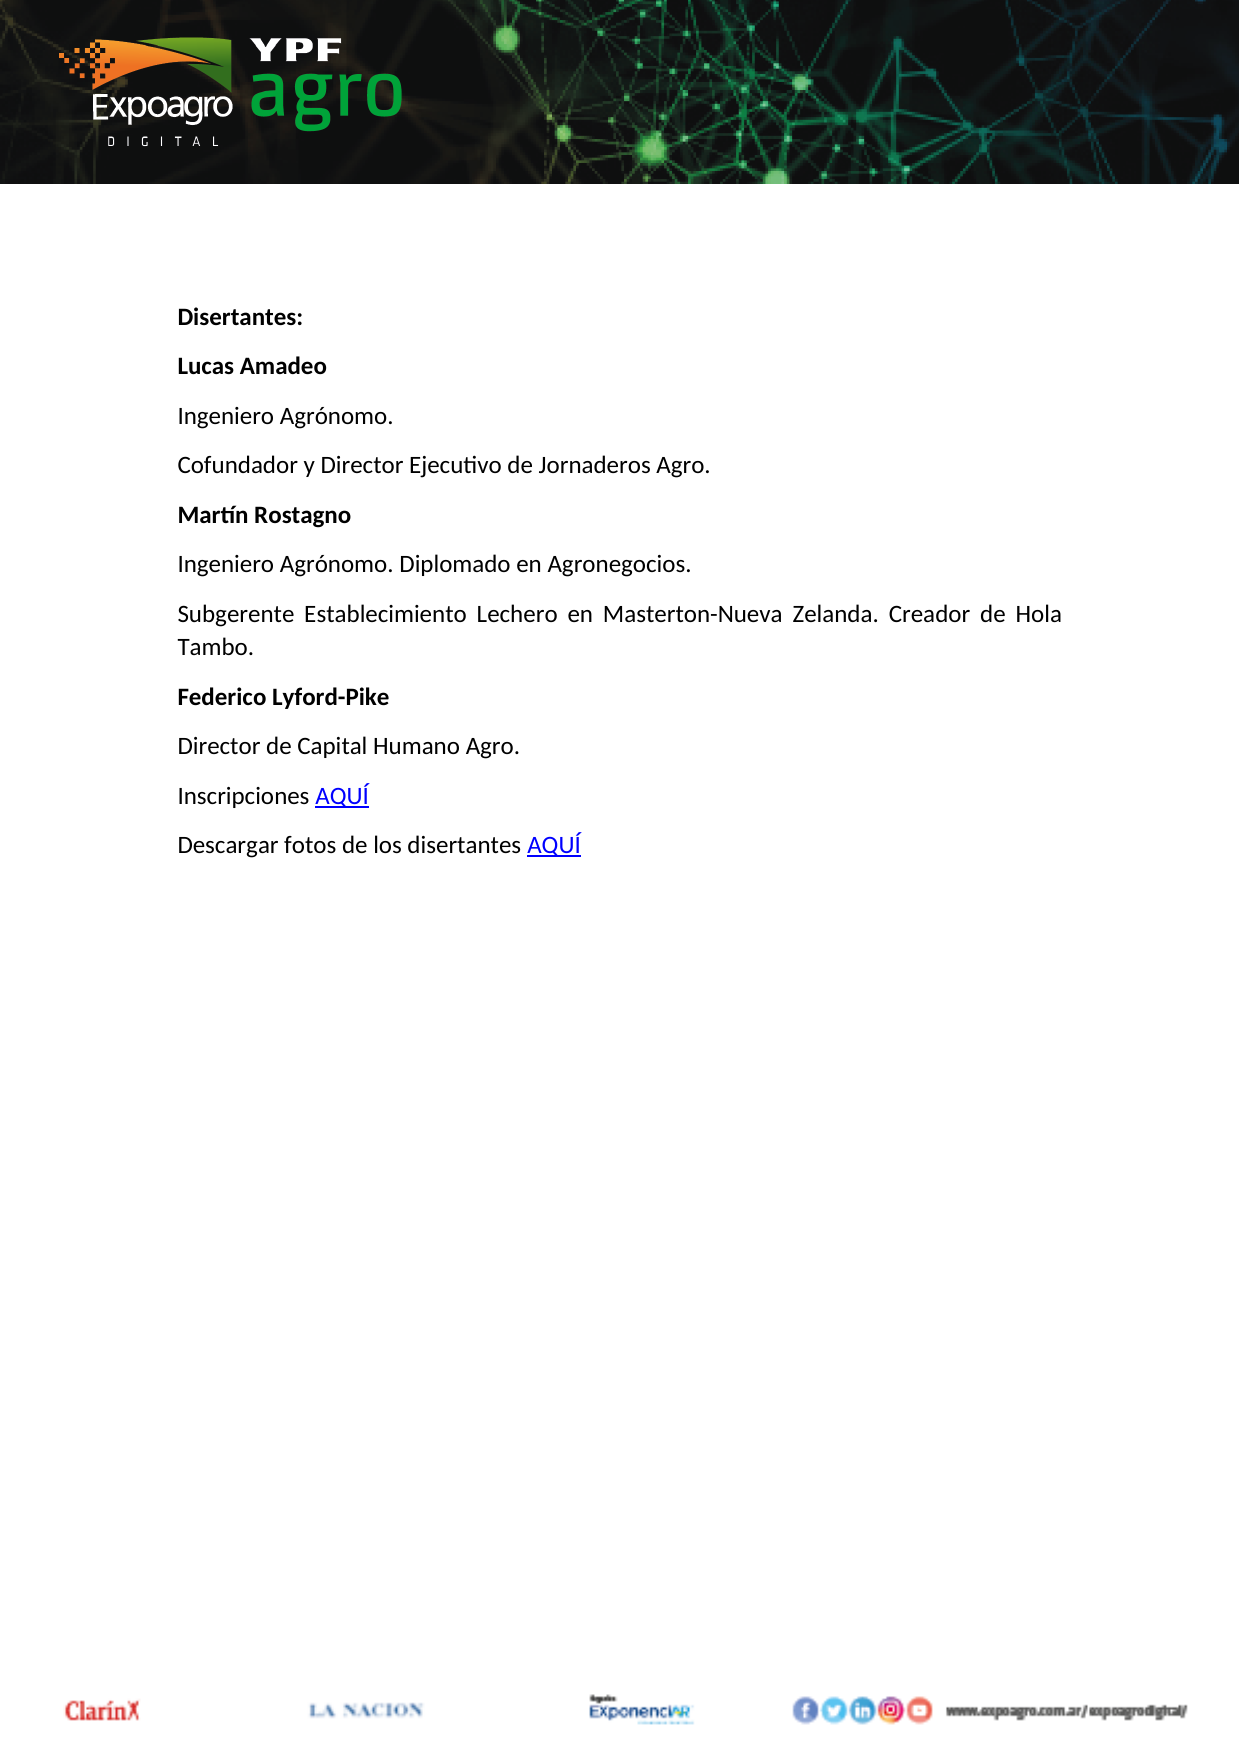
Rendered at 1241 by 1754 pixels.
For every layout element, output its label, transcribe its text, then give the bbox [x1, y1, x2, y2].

text Subgerente Establecimiento Lechero en Masterton-Nueva Zelanda. Creador de Hola Tambo. [177, 598, 1063, 662]
text Disertantes: [177, 301, 1063, 331]
text Federico Lyford-Pike [177, 681, 1063, 711]
text Martín Rostagno [177, 499, 1063, 529]
text Descargar fotos de los disertantes AQUÍ [177, 829, 1063, 860]
text Ingeniero Agrónomo. Diplomado en Agronegocios. [177, 548, 1063, 579]
picture [0, 1667, 1231, 1750]
text Director de Capital Humano Agro. [177, 730, 1063, 761]
text Lucas Amadeo [177, 350, 1063, 381]
picture [0, 0, 1239, 184]
text Ingeniero Agrónomo. [177, 400, 1063, 430]
text Inscripciones AQUÍ [177, 780, 1063, 810]
text Cofundador y Director Ejecutivo de Jornaderos Agro. [177, 449, 1063, 480]
